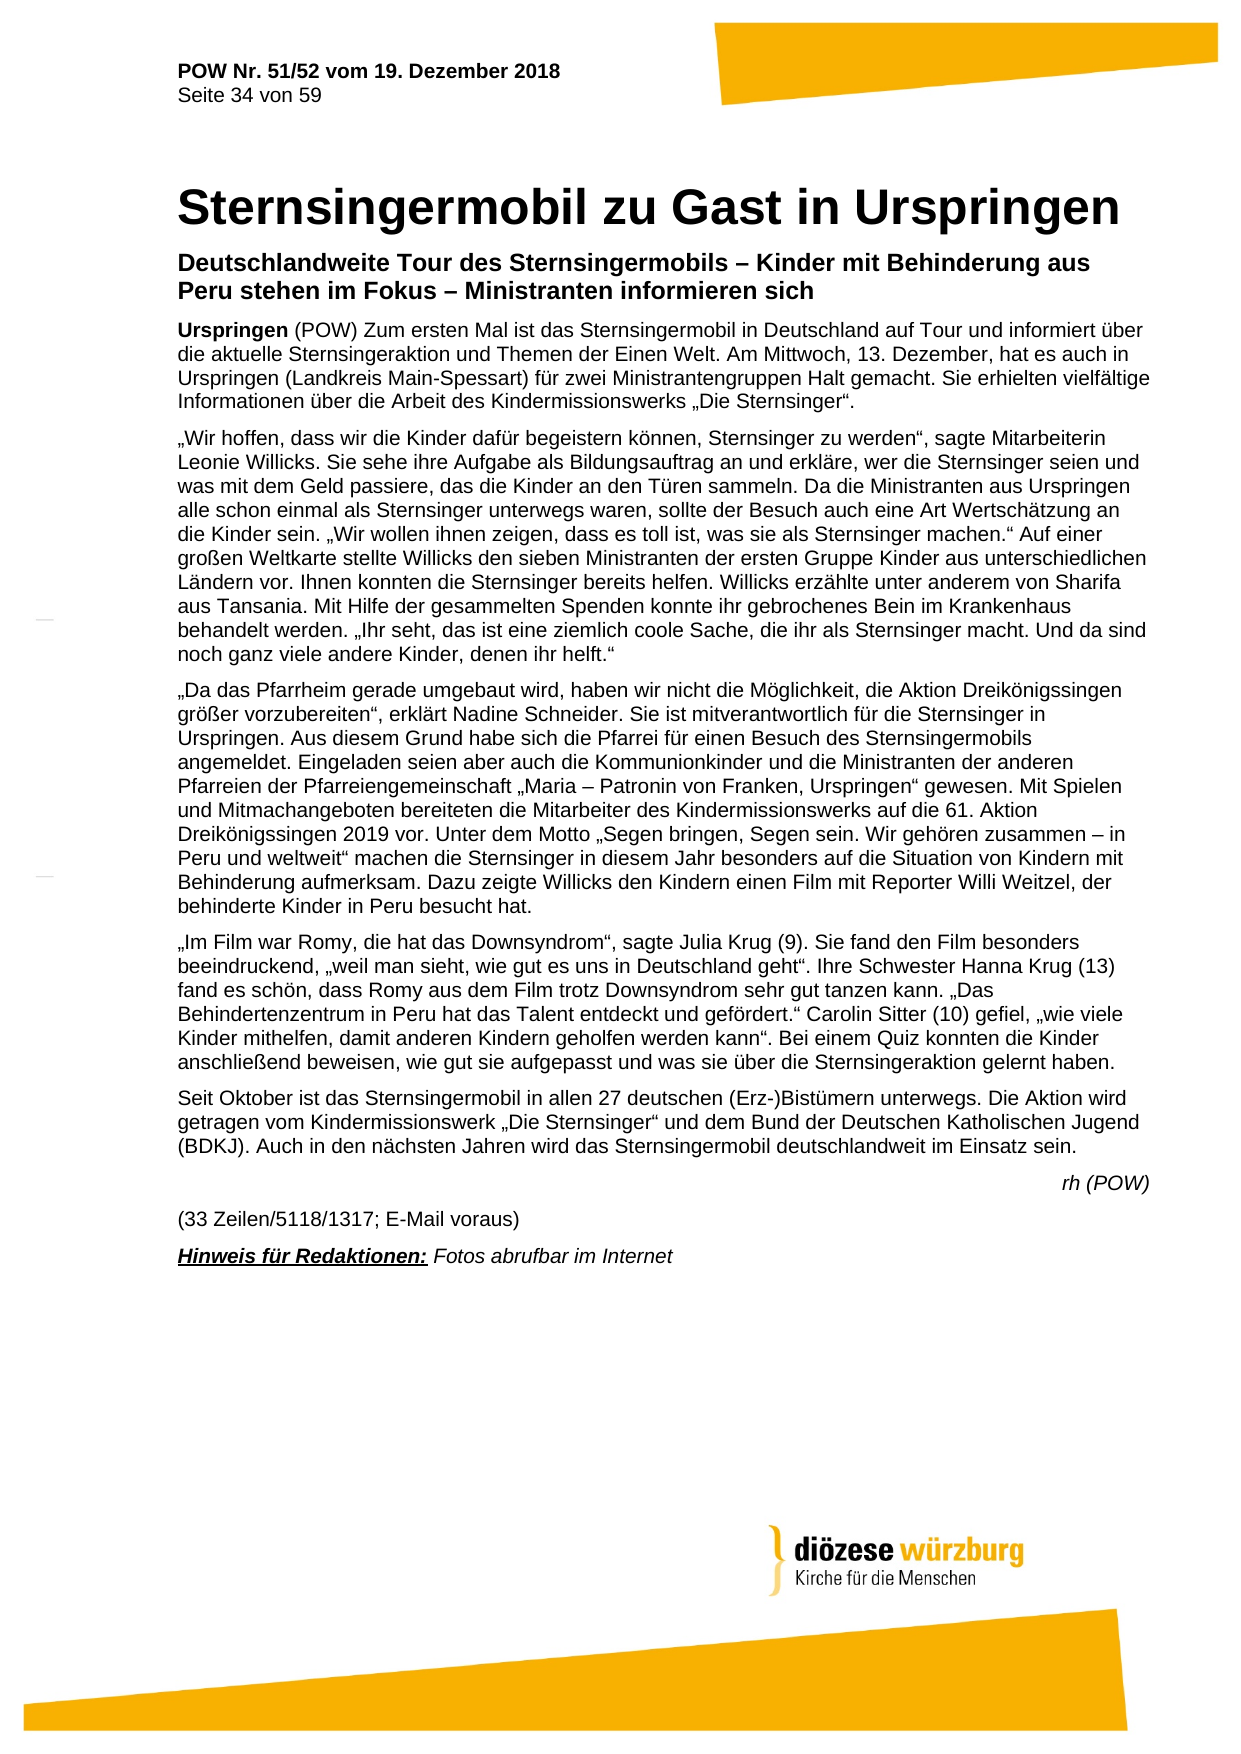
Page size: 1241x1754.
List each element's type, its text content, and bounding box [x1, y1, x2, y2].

text Hinweis für Redaktionen: Fotos abrufbar im Internet [177, 1243, 1152, 1267]
text rh (POW) [177, 1171, 1152, 1194]
text „Im Film war Romy, die hat das Downsyndrom“, sagte Julia Krug (9). Sie fand den Film besonders beeindruckend, „weil man sieht, wie gut es uns in Deutschland geht“. Ihre Schwester Hanna Krug (13) fand es schön, dass Romy aus dem Film trotz Downsyndrom sehr gut tanzen kann. „Das Behindertenzentrum in Peru hat das Talent entdeckt und gefördert.“ Carolin Sitter (10) gefiel, „wie viele Kinder mithelfen, damit anderen Kindern geholfen werden kann“. Bei einem Quiz konnten die Kinder anschließend beweisen, wie gut sie aufgepasst und was sie über die Sternsingeraktion gelernt haben. [177, 930, 1152, 1074]
text „Da das Pfarrheim gerade umgebaut wird, haben wir nicht die Möglichkeit, die Aktion Dreikönigssingen größer vorzubereiten“, erklärt Nadine Schneider. Sie ist mitverantwortlich für die Sternsinger in Urspringen. Aus diesem Grund habe sich die Pfarrei für einen Besuch des Sternsingermobils angemeldet. Eingeladen seien aber auch die Kommunionkinder und die Ministranten der anderen Pfarreien der Pfarreiengemeinschaft „Maria – Patronin von Franken, Urspringen“ gewesen. Mit Spielen und Mitmachangeboten bereiteten die Mitarbeiter des Kindermissionswerks auf die 61. Aktion Dreikönigssingen 2019 vor. Unter dem Motto „Segen bringen, Segen sein. Wir gehören zusammen – in Peru und weltweit“ machen die Sternsinger in diesem Jahr besonders auf die Situation von Kindern mit Behinderung aufmerksam. Dazu zeigte Willicks den Kindern einen Film mit Reporter Willi Weitzel, der behinderte Kinder in Peru besucht hat. [177, 678, 1152, 917]
text (33 Zeilen/5118/1317; E-Mail voraus) [177, 1207, 1152, 1231]
subtitle Sternsingermobil zu Gast in Urspringen [177, 177, 1152, 235]
picture [0, 0, 1241, 1754]
text Seit Oktober ist das Sternsingermobil in allen 27 deutschen (Erz-)Bistümern unterwegs. Die Aktion wird getragen vom Kindermissionswerk „Die Sternsinger“ und dem Bund der Deutschen Katholischen Jugend (BDKJ). Auch in den nächsten Jahren wird das Sternsingermobil deutschlandweit im Einsatz sein. [177, 1086, 1152, 1158]
text Urspringen (POW) Zum ersten Mal ist das Sternsingermobil in Deutschland auf Tour und informiert über die aktuelle Sternsingeraktion und Themen der Einen Welt. Am Mittwoch, 13. Dezember, hat es auch in Urspringen (Landkreis Main-Spessart) für zwei Ministrantengruppen Halt gemacht. Sie erhielten vielfältige Informationen über die Arbeit des Kindermissionswerks „Die Sternsinger“. [177, 317, 1152, 413]
text „Wir hoffen, dass wir die Kinder dafür begeistern können, Sternsinger zu werden“, sagte Mitarbeiterin Leonie Willicks. Sie sehe ihre Aufgabe als Bildungsauftrag an und erkläre, wer die Sternsinger seien und was mit dem Geld passiere, das die Kinder an den Türen sammeln. Da die Ministranten aus Urspringen alle schon einmal als Sternsinger unterwegs waren, sollte der Besuch auch eine Art Wertschätzung an die Kinder sein. „Wir wollen ihnen zeigen, dass es toll ist, was sie als Sternsinger machen.“ Auf einer großen Weltkarte stellte Willicks den sieben Ministranten der ersten Gruppe Kinder aus unterschiedlichen Ländern vor. Ihnen konnten die Sternsinger bereits helfen. Willicks erzählte unter anderem von Sharifa aus Tansania. Mit Hilfe der gesammelten Spenden konnte ihr gebrochenes Bein im Krankenhaus behandelt werden. „Ihr seht, das ist eine ziemlich coole Sache, die ihr als Sternsinger macht. Und da sind noch ganz viele andere Kinder, denen ihr helft.“ [177, 426, 1152, 665]
text Deutschlandweite Tour des Sternsingermobils – Kinder mit Behinderung aus Peru stehen im Fokus – Ministranten informieren sich [177, 247, 1152, 305]
